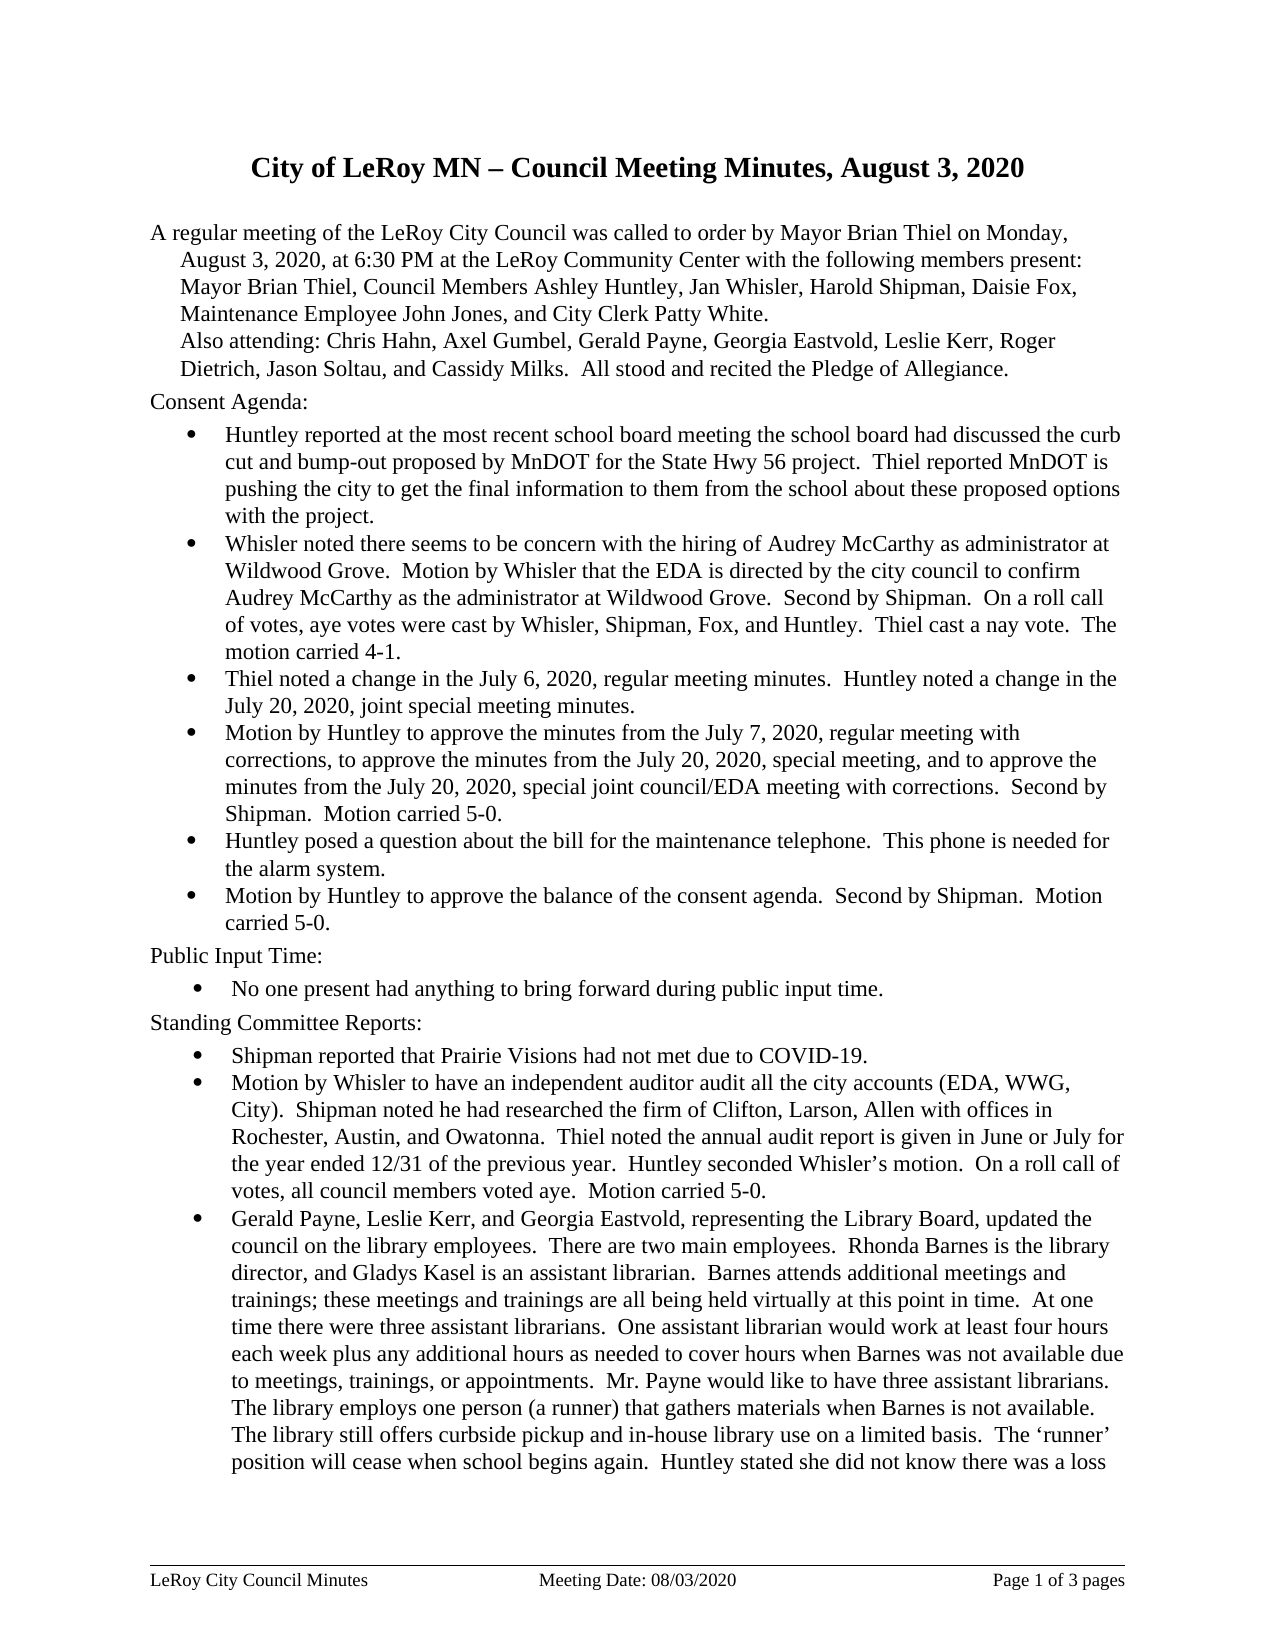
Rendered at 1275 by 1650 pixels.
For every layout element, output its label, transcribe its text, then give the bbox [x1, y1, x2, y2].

text Public Input Time: [150, 942, 1125, 968]
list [194, 1204, 1125, 1475]
list Huntley reported at the most recent school board meeting the school board had discussed the curb cut and bump-out proposed by MnDOT for the State Hwy 56 project. Thiel reported MnDOT is pushing the city to get the final information to them from the school about these proposed options with the project. [187, 421, 1125, 529]
list Huntley posed a question about the bill for the maintenance telephone. This phone is needed for the alarm system. [187, 827, 1125, 881]
text Consent Agenda: [150, 388, 1125, 414]
list Whisler noted there seems to be concern with the hiring of Audrey McCarthy as administrator at Wildwood Grove. Motion by Whisler that the EDA is directed by the city council to confirm Audrey McCarthy as the administrator at Wildwood Grove. Second by Shipman. On a roll call of votes, aye votes were cast by Whisler, Shipman, Fox, and Huntley. Thiel cast a nay vote. The motion carried 4-1. [187, 529, 1125, 664]
text A regular meeting of the LeRoy City Council was called to order by Mayor Brian Thiel on Monday, August 3, 2020, at 6:30 PM at the LeRoy Community Center with the following members present: Mayor Brian Thiel, Council Members Ashley Huntley, Jan Whisler, Harold Shipman, Daisie Fox, Maintenance Employee John Jones, and City Clerk Patty White. Also attending: Chris Hahn, Axel Gumbel, Gerald Payne, Georgia Eastvold, Leslie Kerr, Roger Dietrich, Jason Soltau, and Cassidy Milks. All stood and recited the Pledge of Allegiance. [150, 219, 1125, 381]
list Motion by Huntley to approve the balance of the consent agenda. Second by Shipman. Motion carried 5-0. [187, 882, 1125, 935]
list Motion by Huntley to approve the minutes from the July 7, 2020, regular meeting with corrections, to approve the minutes from the July 20, 2020, special meeting, and to approve the minutes from the July 20, 2020, special joint council/EDA meeting with corrections. Second by Shipman. Motion carried 5-0. [187, 719, 1125, 827]
text City of LeRoy MN – Council Meeting Minutes, August 3, 2020 [150, 150, 1125, 183]
list Shipman reported that Prairie Visions had not met due to COVID-19. [194, 1042, 1125, 1068]
list Motion by Whisler to have an independent auditor audit all the city accounts (EDA, WWG, City). Shipman noted he had researched the firm of Clifton, Larson, Allen with offices in Rochester, Austin, and Owatonna. Thiel noted the annual audit report is given in June or July for the year ended 12/31 of the previous year. Huntley seconded Whisler’s motion. On a roll call of votes, all council members voted aye. Motion carried 5-0. [194, 1069, 1125, 1204]
list No one present had anything to bring forward during public input time. [194, 975, 1125, 1002]
text Standing Committee Reports: [150, 1009, 1125, 1035]
list Thiel noted a change in the July 6, 2020, regular meeting minutes. Huntley noted a change in the July 20, 2020, joint special meeting minutes. [187, 665, 1125, 718]
